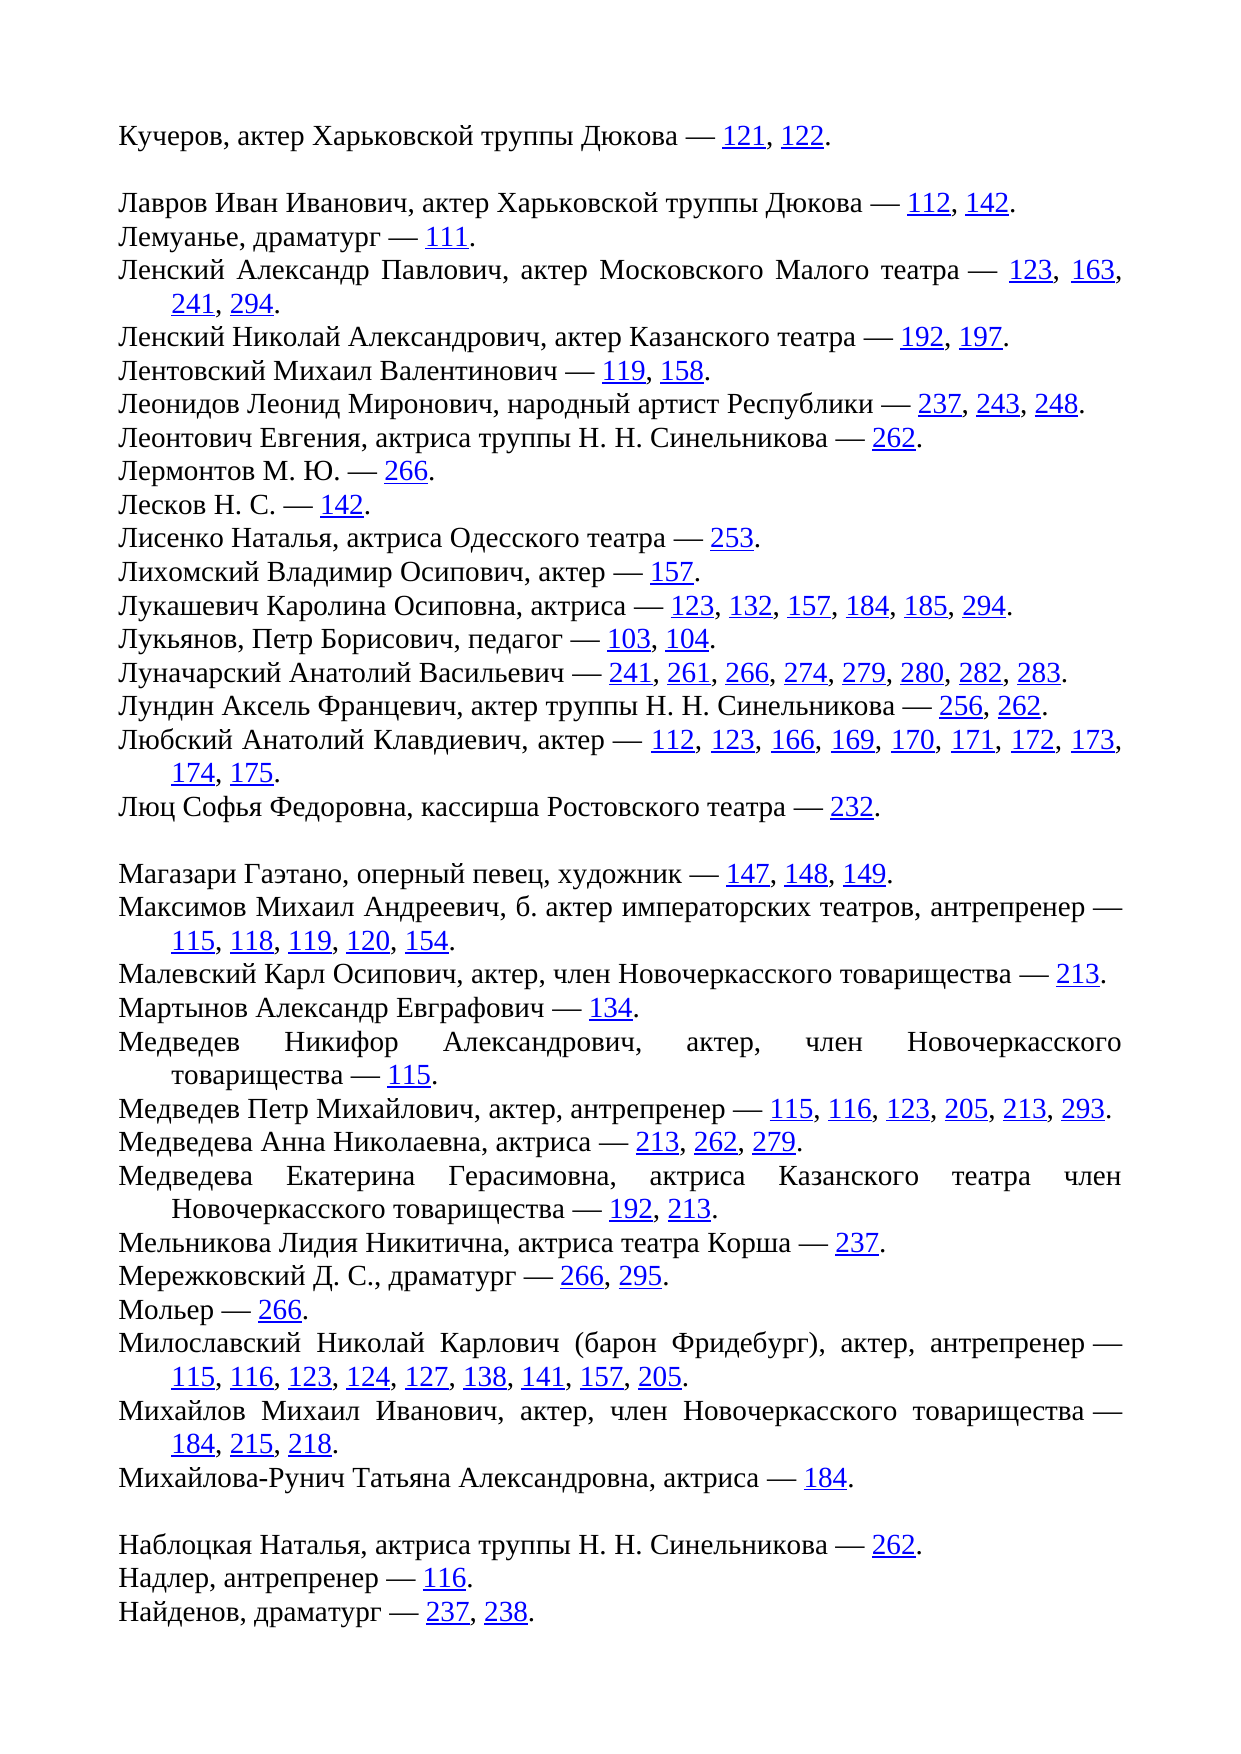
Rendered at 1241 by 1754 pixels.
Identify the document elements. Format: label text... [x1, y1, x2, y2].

text Мольер — 266. [118, 1292, 1122, 1326]
text Люц Софья Федоровна, кассирша Ростовского театра — 232. [118, 789, 1122, 822]
text Лемуанье, драматург — 111. [118, 219, 1122, 252]
text Максимов Михаил Андреевич, б. актер императорских театров, антрепренер — 115, 118, 119, 120, 154. [118, 889, 1122, 957]
text Луначарский Анатолий Васильевич — 241, 261, 266, 274, 279, 280, 282, 283. [118, 655, 1122, 688]
text {337} Мережковский Д. С., драматург — 266, 295. [118, 1258, 1122, 1292]
text Медведева Анна Николаевна, актриса — 213, 262, 279. [118, 1124, 1122, 1158]
text Лентовский Михаил Валентинович — 119, 158. [118, 353, 1122, 386]
text Найденов, драматург — 237, 238. [118, 1594, 1122, 1627]
text Кучеров, актер Харьковской труппы Дюкова — 121, 122. [118, 118, 1122, 152]
text Леонтович Евгения, актриса труппы Н. Н. Синельникова — 262. [118, 420, 1122, 453]
text Медведева Екатерина Герасимовна, актриса Казанского театра член Новочеркасского товарищества — 192, 213. [118, 1158, 1122, 1225]
text Ленский Александр Павлович, актер Московского Малого театра — 123, 163, 241, 294. [118, 252, 1122, 319]
text Лавров Иван Иванович, актер Харьковской труппы Дюкова — 112, 142. [118, 185, 1122, 219]
text Малевский Карл Осипович, актер, член Новочеркасского товарищества — 213. [118, 957, 1122, 990]
text Лисенко Наталья, актриса Одесского театра — 253. [118, 521, 1122, 554]
text Леонидов Леонид Миронович, народный артист Республики — 237, 243, 248. [118, 386, 1122, 420]
text Медведев Никифор Александрович, актер, член Новочеркасского товарищества — 115. [118, 1024, 1122, 1091]
text Любский Анатолий Клавдиевич, актер — 112, 123, 166, 169, 170, 171, 172, 173, 174, 175. [118, 722, 1122, 789]
text Ленский Николай Александрович, актер Казанского театра — 192, 197. [118, 319, 1122, 353]
text Магазари Гаэтано, оперный певец, художник — 147, 148, 149. [118, 856, 1122, 889]
text Лермонтов М. Ю. — 266. [118, 453, 1122, 487]
text Мельникова Лидия Никитична, актриса театра Корша — 237. [118, 1225, 1122, 1258]
text Лихомский Владимир Осипович, актер — 157. [118, 554, 1122, 588]
text Лундин Аксель Францевич, актер труппы Н. Н. Синельникова — 256, 262. [118, 688, 1122, 722]
text Лукьянов, Петр Борисович, педагог — 103, 104. [118, 621, 1122, 655]
text Михайлова-Рунич Татьяна Александровна, актриса — 184. [118, 1460, 1122, 1493]
text Лукашевич Каролина Осиповна, актриса — 123, 132, 157, 184, 185, 294. [118, 588, 1122, 621]
text Милославский Николай Карлович (барон Фридебург), актер, антрепренер — 115, 116, 123, 124, 127, 138, 141, 157, 205. [118, 1326, 1122, 1393]
text Михайлов Михаил Иванович, актер, член Новочеркасского товарищества — 184, 215, 218. [118, 1393, 1122, 1460]
text Надлер, антрепренер — 116. [118, 1560, 1122, 1594]
text Наблоцкая Наталья, актриса труппы Н. Н. Синельникова — 262. [118, 1527, 1122, 1560]
text Лесков Н. С. — 142. [118, 487, 1122, 521]
text Медведев Петр Михайлович, актер, антрепренер — 115, 116, 123, 205, 213, 293. [118, 1091, 1122, 1124]
text Мартынов Александр Евграфович — 134. [118, 990, 1122, 1024]
